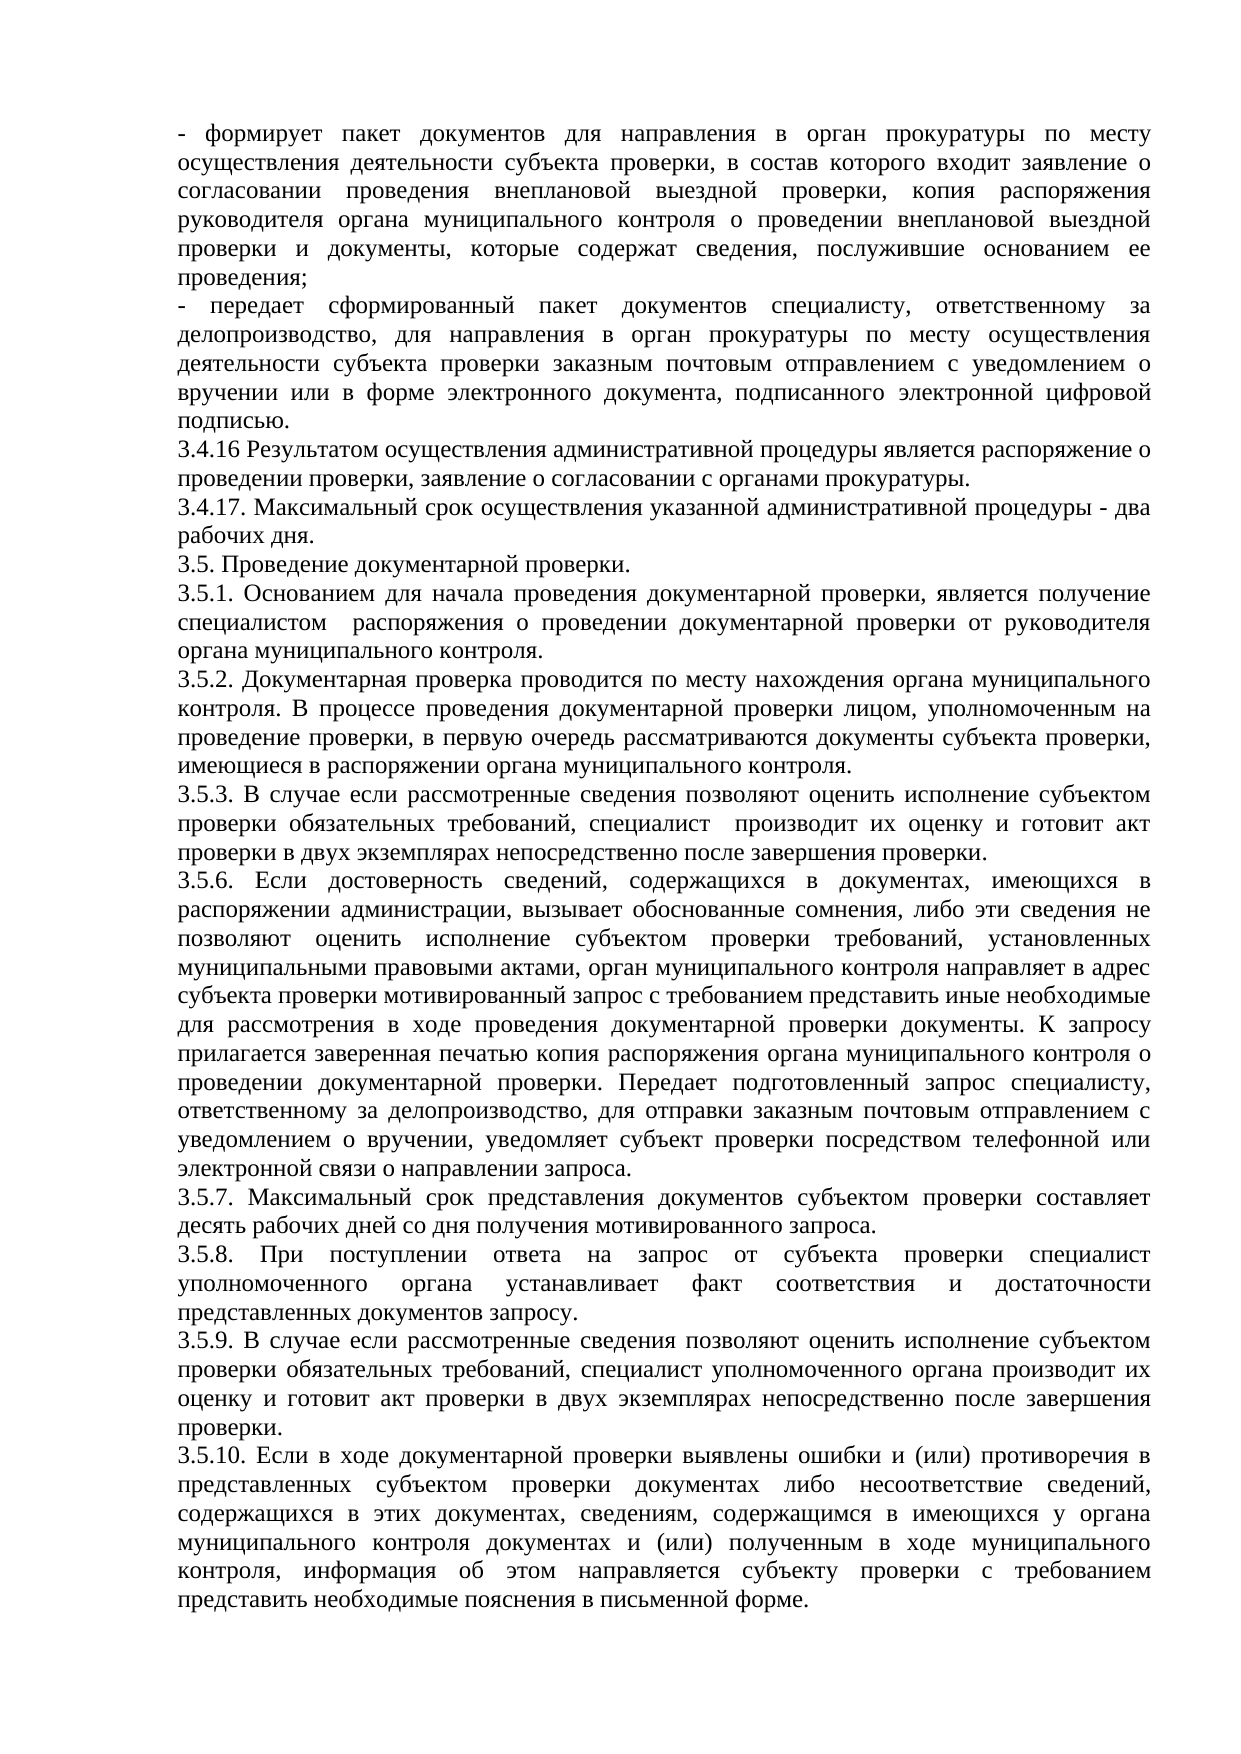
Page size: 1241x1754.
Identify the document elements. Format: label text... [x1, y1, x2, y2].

text 3.5. Проведение документарной проверки. [177, 549, 1152, 578]
text 3.5.8. При поступлении ответа на запрос от субъекта проверки специалист уполномоченного органа устанавливает факт соответствия и достаточности представленных документов запросу. [177, 1239, 1152, 1326]
text 3.5.7. Максимальный срок представления документов субъектом проверки составляет десять рабочих дней со дня получения мотивированного запроса. [177, 1182, 1152, 1239]
text 3.5.6. Если достоверность сведений, содержащихся в документах, имеющихся в распоряжении администрации, вызывает обоснованные сомнения, либо эти сведения не позволяют оценить исполнение субъектом проверки требований, установленных муниципальными правовыми актами, орган муниципального контроля направляет в адрес субъекта проверки мотивированный запрос с требованием представить иные необходимые для рассмотрения в ходе проведения документарной проверки документы. К запросу прилагается заверенная печатью копия распоряжения органа муниципального контроля о проведении документарной проверки. Передает подготовленный запрос специалисту, ответственному за делопроизводство, для отправки заказным почтовым отправлением с уведомлением о вручении, уведомляет субъект проверки посредством телефонной или электронной связи о направлении запроса. [177, 866, 1152, 1182]
text - передает сформированный пакет документов специалисту, ответственному за делопроизводство, для направления в орган прокуратуры по месту осуществления деятельности субъекта проверки заказным почтовым отправлением с уведомлением о вручении или в форме электронного документа, подписанного электронной цифровой подписью. [177, 291, 1152, 434]
text 3.4.16 Результатом осуществления административной процедуры является распоряжение о проведении проверки, заявление о согласовании с органами прокуратуры. [177, 434, 1152, 492]
text 3.5.1. Основанием для начала проведения документарной проверки, является получение специалистом распоряжения о проведении документарной проверки от руководителя органа муниципального контроля. [177, 578, 1152, 664]
text 3.5.2. Документарная проверка проводится по месту нахождения органа муниципального контроля. В процессе проведения документарной проверки лицом, уполномоченным на проведение проверки, в первую очередь рассматриваются документы субъекта проверки, имеющиеся в распоряжении органа муниципального контроля. [177, 664, 1152, 779]
text 3.5.3. В случае если рассмотренные сведения позволяют оценить исполнение субъектом проверки обязательных требований, специалист производит их оценку и готовит акт проверки в двух экземплярах непосредственно после завершения проверки. [177, 779, 1152, 866]
text 3.5.10. Если в ходе документарной проверки выявлены ошибки и (или) противоречия в представленных субъектом проверки документах либо несоответствие сведений, содержащихся в этих документах, сведениям, содержащимся в имеющихся у органа муниципального контроля документах и (или) полученным в ходе муниципального контроля, информация об этом направляется субъекту проверки с требованием представить необходимые пояснения в письменной форме. [177, 1441, 1152, 1613]
text 3.5.9. В случае если рассмотренные сведения позволяют оценить исполнение субъектом проверки обязательных требований, специалист уполномоченного органа производит их оценку и готовит акт проверки в двух экземплярах непосредственно после завершения проверки. [177, 1326, 1152, 1441]
text - формирует пакет документов для направления в орган прокуратуры по месту осуществления деятельности субъекта проверки, в состав которого входит заявление о согласовании проведения внеплановой выездной проверки, копия распоряжения руководителя органа муниципального контроля о проведении внеплановой выездной проверки и документы, которые содержат сведения, послужившие основанием ее проведения; [177, 118, 1152, 291]
text 3.4.17. Максимальный срок осуществления указанной административной процедуры - два рабочих дня. [177, 492, 1152, 549]
